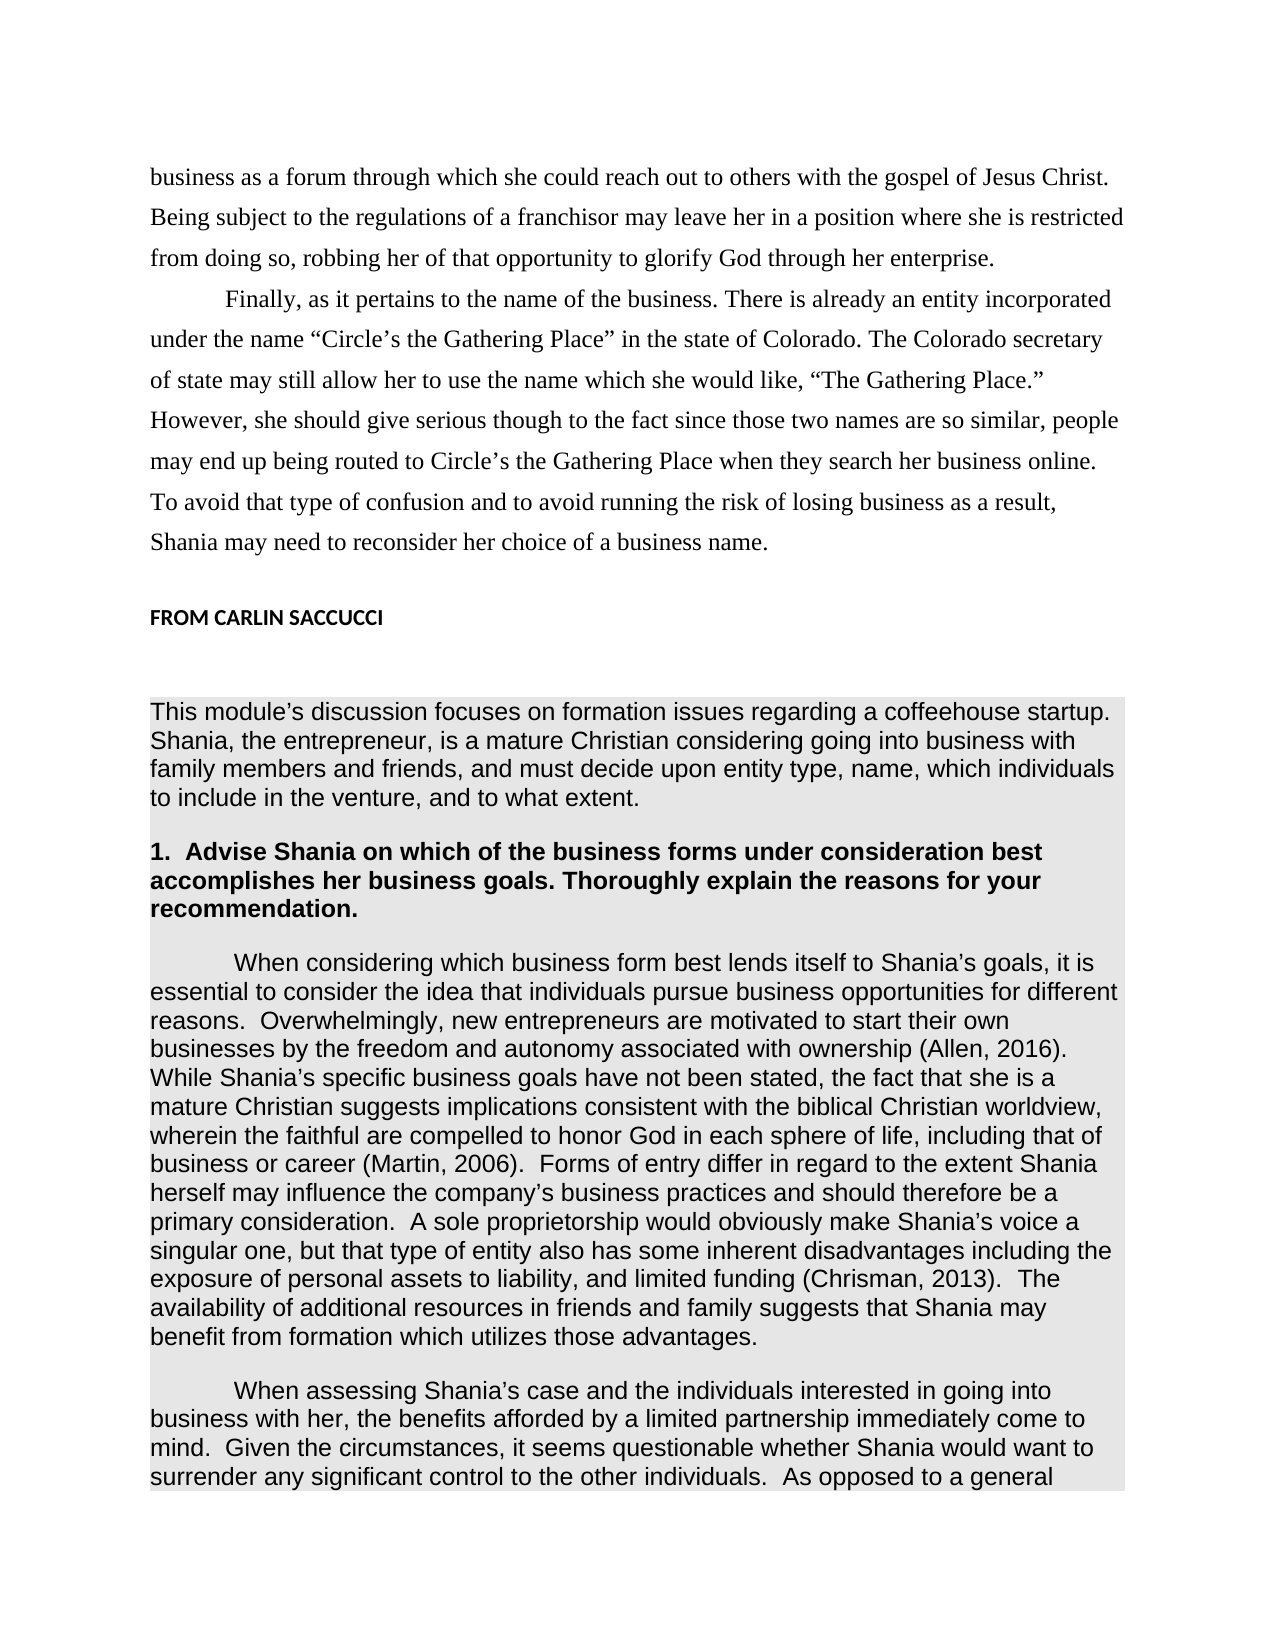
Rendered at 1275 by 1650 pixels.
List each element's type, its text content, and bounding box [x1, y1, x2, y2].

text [150, 150, 1125, 272]
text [150, 1376, 1125, 1491]
text This module’s discussion focuses on formation issues regarding a coffeehouse startup. Shania, the entrepreneur, is a mature Christian considering going into business with family members and friends, and must decide upon entity type, name, which individuals to include in the venture, and to what extent. [150, 697, 1125, 812]
text When considering which business form best lends itself to Shania’s goals, it is essential to consider the idea that individuals pursue business opportunities for different reasons. Overwhelmingly, new entrepreneurs are motivated to start their own businesses by the freedom and autonomy associated with ownership (Allen, 2016). While Shania’s specific business goals have not been stated, the fact that she is a mature Christian suggests implications consistent with the biblical Christian worldview, wherein the faithful are compelled to honor God in each sphere of life, including that of business or career (Martin, 2006). Forms of entry differ in regard to the extent Shania herself may influence the company’s business practices and should therefore be a primary consideration. A sole proprietorship would obviously make Shania’s voice a singular one, but that type of entity also has some inherent disadvantages including the exposure of personal assets to liability, and limited funding (Chrisman, 2013). The availability of additional resources in friends and family suggests that Shania may benefit from formation which utilizes those advantages. [150, 948, 1125, 1351]
text Finally, as it pertains to the name of the business. There is already an entity incorporated under the name “Circle’s the Gathering Place” in the state of Colorado. The Colorado secretary of state may still allow her to use the name which she would like, “The Gathering Place.” However, she should give serious though to the fact since those two names are so similar, people may end up being routed to Circle’s the Gathering Place when they search her business online. To avoid that type of confusion and to avoid running the risk of losing business as a result, Shania may need to reconsider her choice of a business name. [150, 272, 1125, 556]
text 1. Advise Shania on which of the business forms under consideration best accomplishes her business goals. Thoroughly explain the reasons for your recommendation. [150, 837, 1125, 923]
text FROM CARLIN SACCUCCI [150, 603, 1125, 631]
